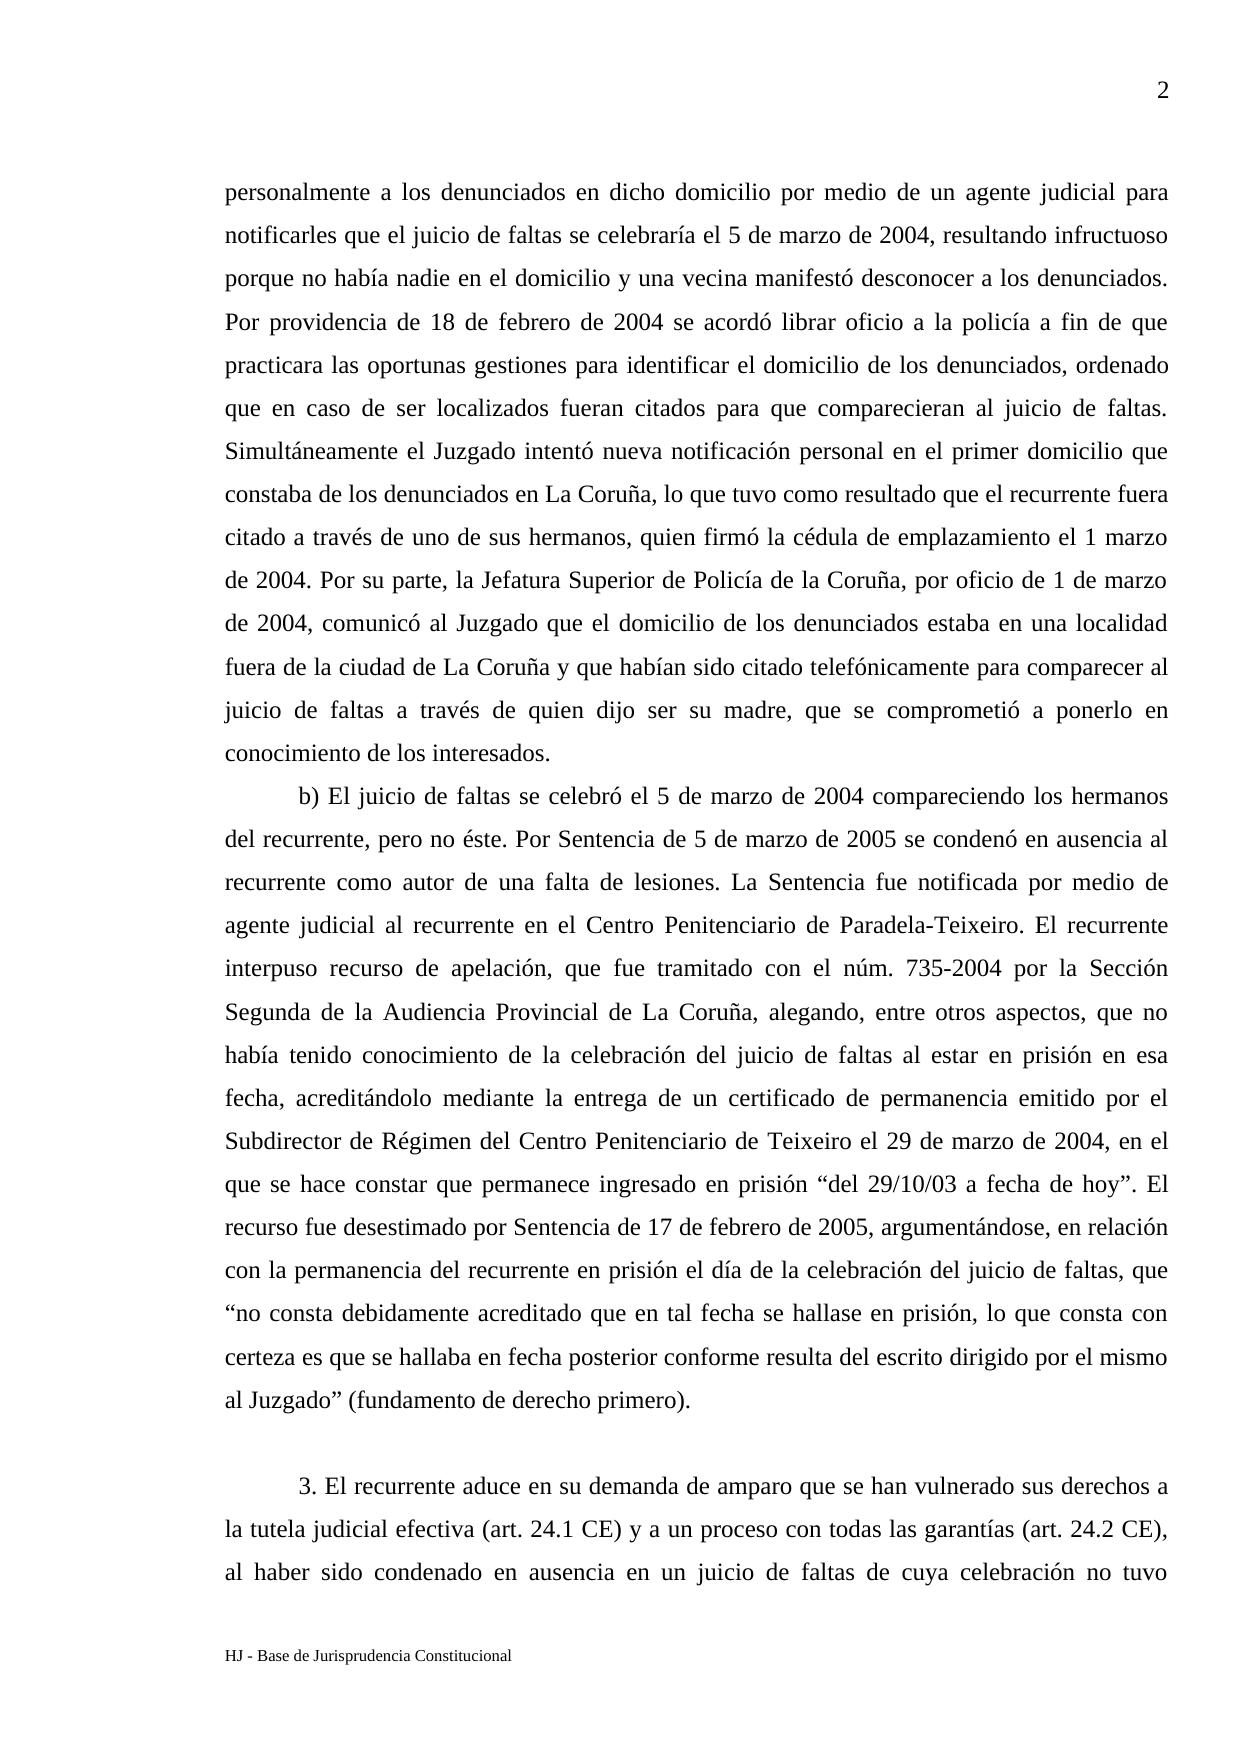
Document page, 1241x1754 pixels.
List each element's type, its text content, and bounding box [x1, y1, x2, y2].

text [224, 1471, 1169, 1586]
text b) El juicio de faltas se celebró el 5 de marzo de 2004 compareciendo los hermanos del recurrente, pero no éste. Por Sentencia de 5 de marzo de 2005 se condenó en ausencia al recurrente como autor de una falta de lesiones. La Sentencia fue notificada por medio de agente judicial al recurrente en el Centro Penitenciario de Paradela-Teixeiro. El recurrente interpuso recurso de apelación, que fue tramitado con el núm. 735-2004 por la Sección Segunda de la Audiencia Provincial de La Coruña, alegando, entre otros aspectos, que no había tenido conocimiento de la celebración del juicio de faltas al estar en prisión en esa fecha, acreditándolo mediante la entrega de un certificado de permanencia emitido por el Subdirector de Régimen del Centro Penitenciario de Teixeiro el 29 de marzo de 2004, en el que se hace constar que permanece ingresado en prisión “del 29/10/03 a fecha de hoy”. El recurso fue desestimado por Sentencia de 17 de febrero de 2005, argumentándose, en relación con la permanencia del recurrente en prisión el día de la celebración del juicio de faltas, que “no consta debidamente acreditado que en tal fecha se hallase en prisión, lo que consta con certeza es que se hallaba en fecha posterior conforme resulta del escrito dirigido por el mismo al Juzgado” (fundamento de derecho primero). [224, 781, 1169, 1413]
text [224, 177, 1169, 767]
